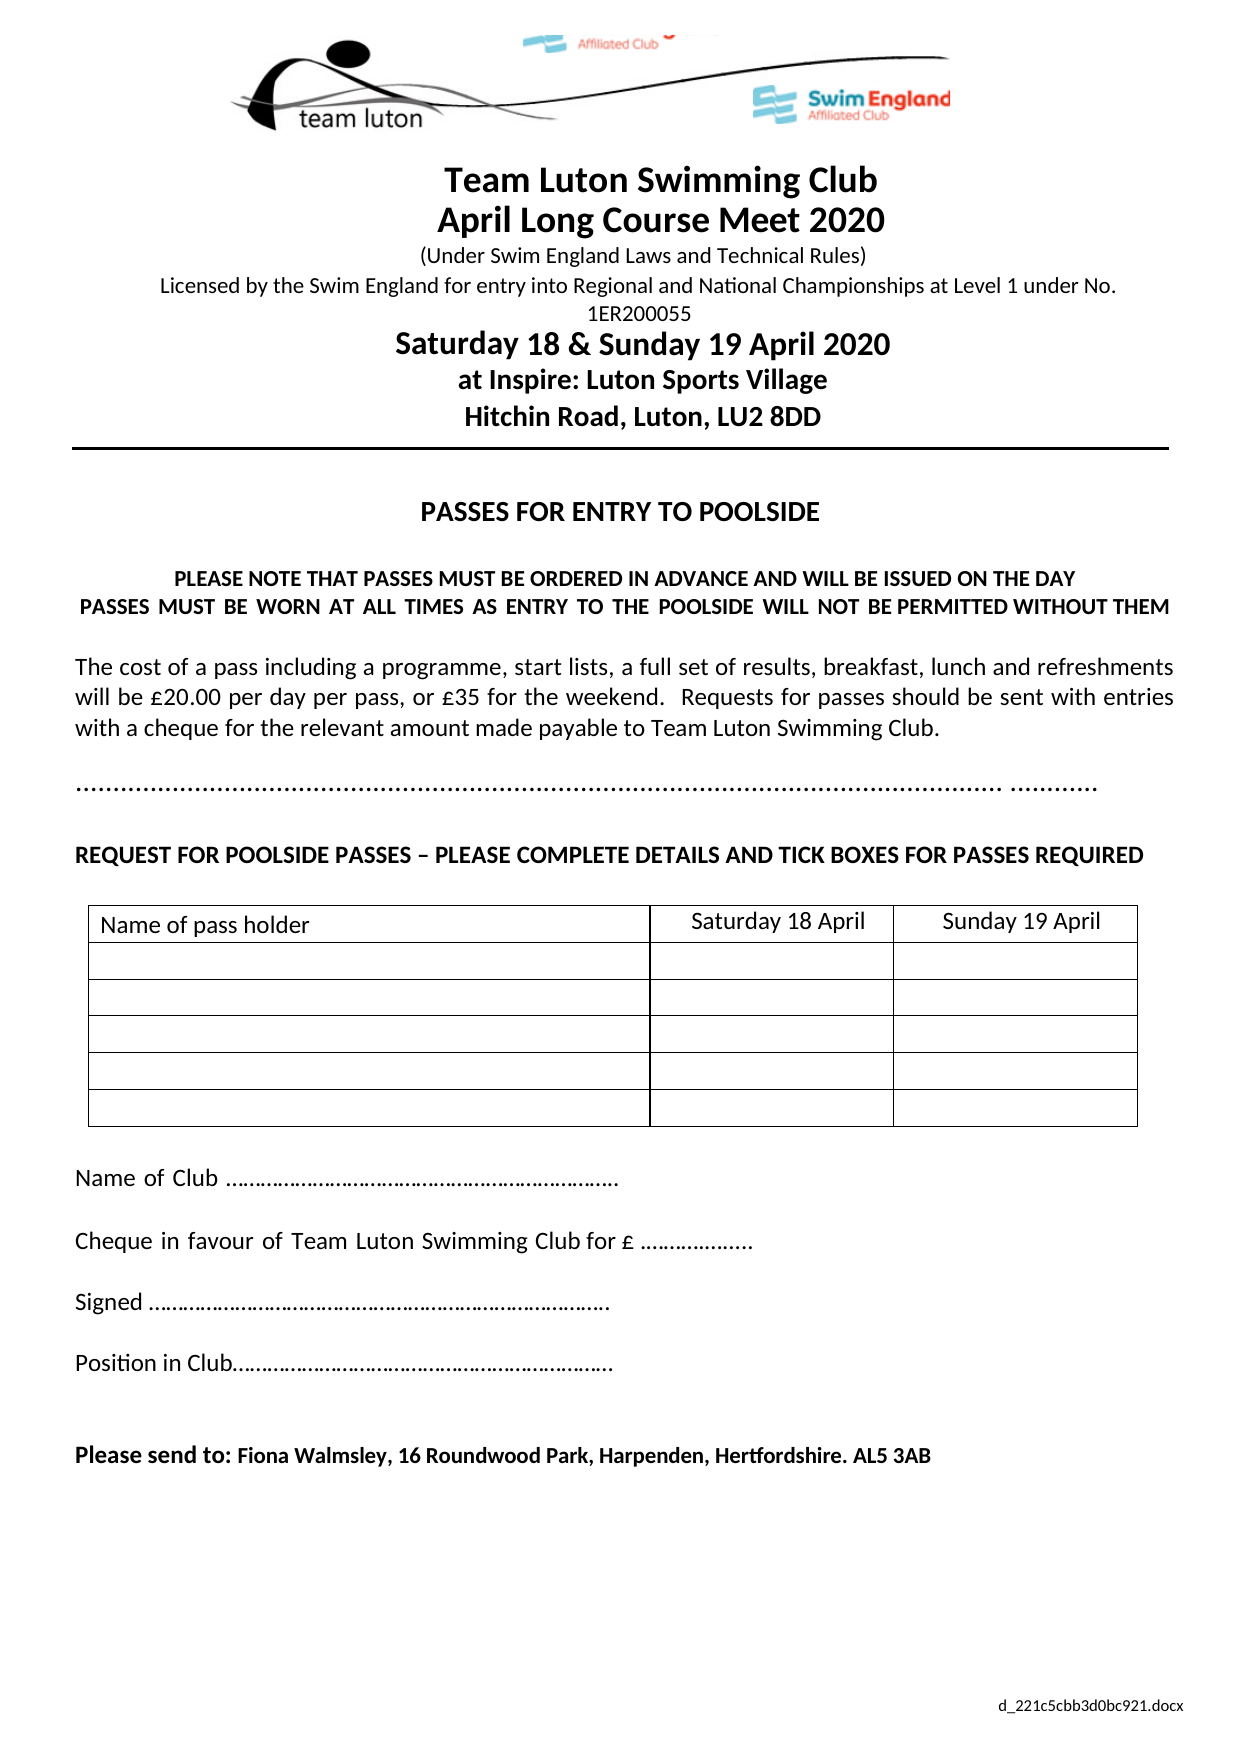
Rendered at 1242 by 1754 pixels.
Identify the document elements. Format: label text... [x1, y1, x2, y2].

text Signed …………………………………………………………………….. [75, 1286, 1185, 1317]
table_header Saturday 18 April [651, 906, 893, 942]
table_cell [89, 943, 649, 979]
table_header Sunday 19 April [894, 906, 1137, 942]
text Cheque in favour of Team Luton Swimming Club for £ .……….…..... [75, 1225, 1185, 1256]
table_cell [89, 1053, 649, 1089]
table_cell [894, 943, 1137, 979]
table_header Name of pass holder [89, 906, 649, 942]
text Position in Club………………………………………………………… [75, 1347, 1185, 1378]
text PLEASE NOTE THAT PASSES MUST BE ORDERED IN ADVANCE AND WILL BE ISSUED ON THE DAY [75, 564, 1174, 592]
table_cell [89, 980, 649, 1015]
table_cell [894, 980, 1137, 1015]
table_cell [651, 1053, 893, 1089]
text ............................................................................................................................. ............ [75, 763, 1132, 799]
table_cell [894, 1090, 1137, 1126]
text REQUEST FOR POOLSIDE PASSES – PLEASE COMPLETE DETAILS AND TICK BOXES FOR PASSES REQUIRED [75, 839, 1174, 870]
text Name of Club ………………………………………………………….. [75, 1162, 1185, 1192]
picture [222, 18, 1040, 152]
table_cell [651, 980, 893, 1015]
table_cell [651, 1090, 893, 1126]
text The cost of a pass including a programme, start lists, a full set of results, breakfast, lunch and refreshments will be £20.00 per day per pass, or £35 for the weekend. Requests for passes should be sent with entries with a cheque for the relevant amount made payable to Team Luton Swimming Club. [75, 652, 1174, 742]
text PASSES FOR ENTRY TO POOLSIDE [420, 493, 1185, 528]
table_cell [651, 943, 893, 979]
table_cell [894, 1053, 1137, 1089]
text Please send to: Fiona Walmsley, 16 Roundwood Park, Harpenden, Hertfordshire. AL5 3AB [75, 1439, 1185, 1469]
table_cell [894, 1016, 1137, 1052]
text PASSES MUST BE WORN AT ALL TIMES AS ENTRY TO THE POOLSIDE WILL NOT BE PERMITTED WITHOUT THEM [75, 592, 1174, 620]
table_cell [651, 1016, 893, 1052]
table_cell [89, 1016, 649, 1052]
table_cell [89, 1090, 649, 1126]
